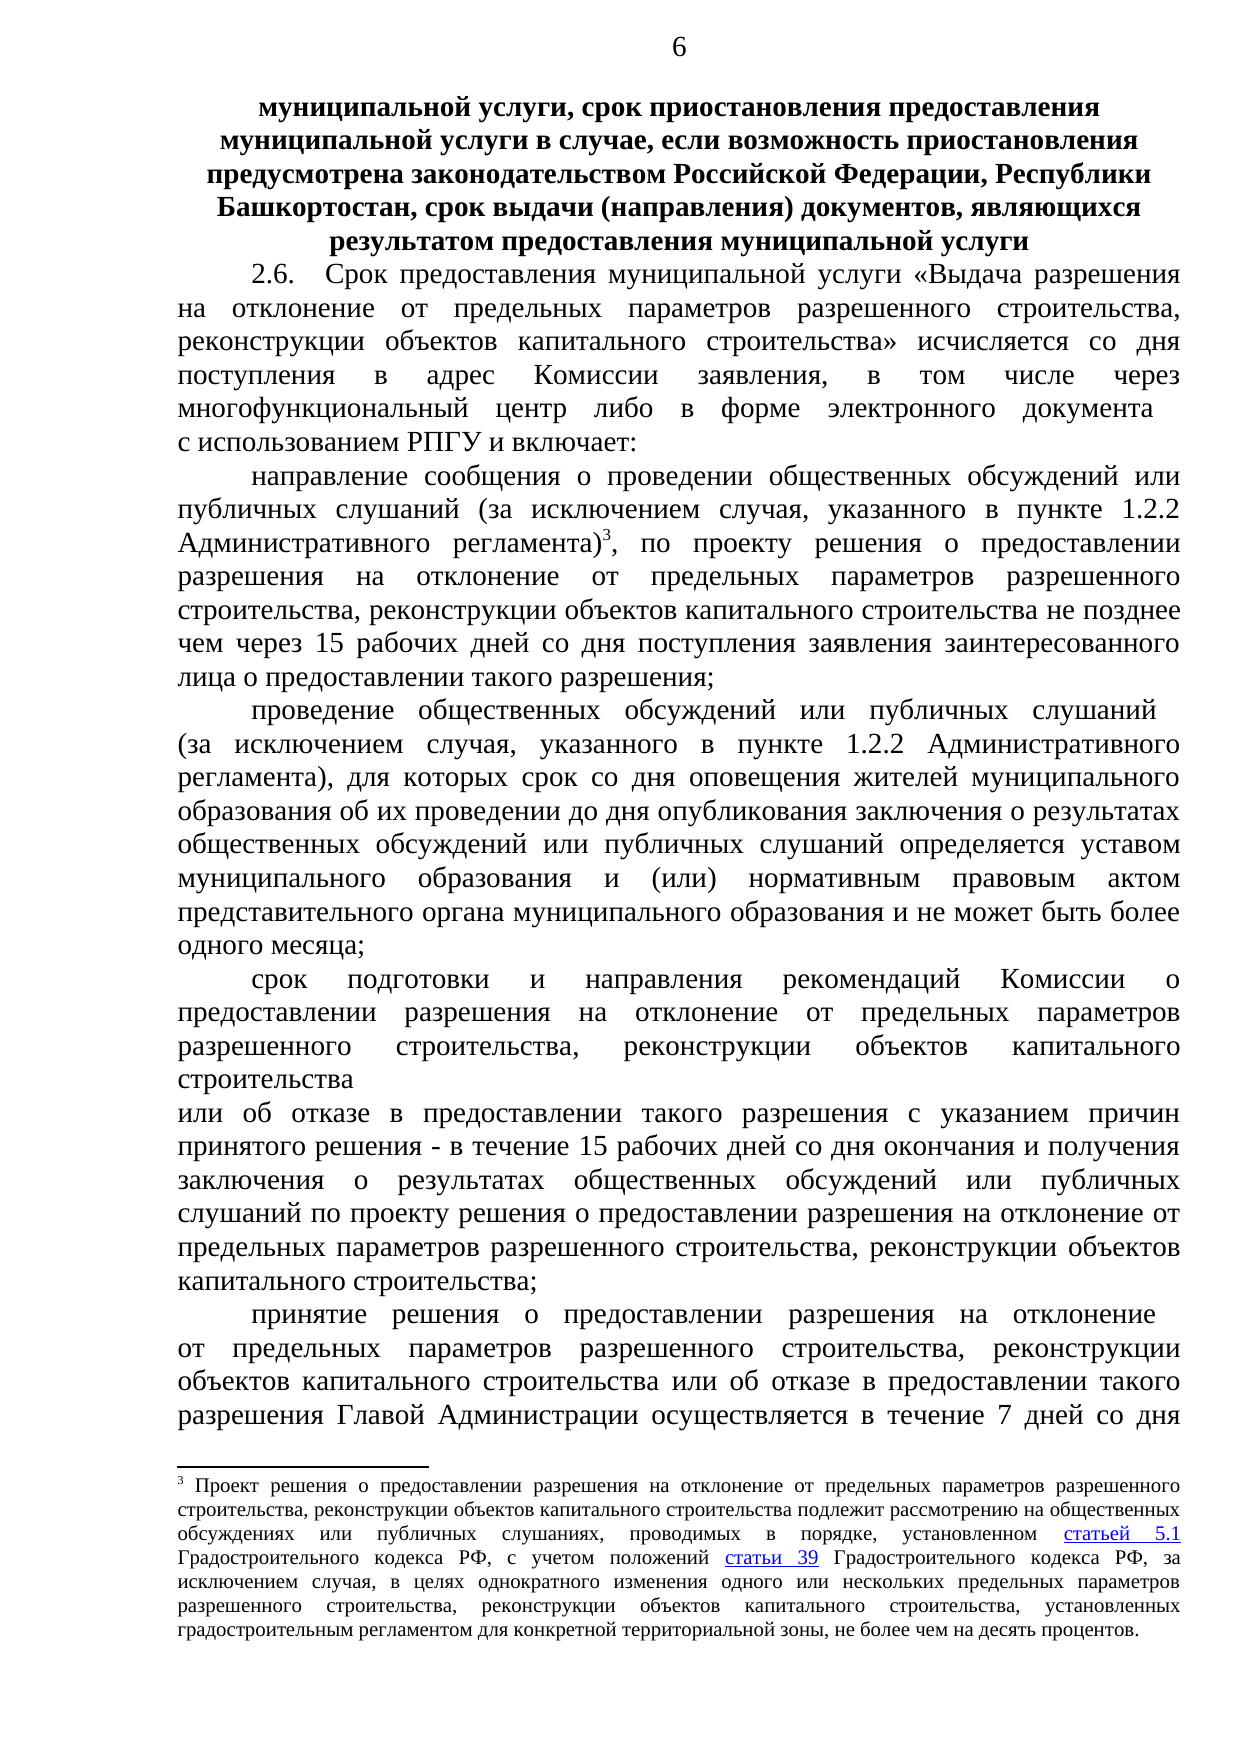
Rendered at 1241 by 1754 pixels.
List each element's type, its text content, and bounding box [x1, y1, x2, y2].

text срок подготовки и направления рекомендаций Комиссии о предоставлении разрешения на отклонение от предельных параметров разрешенного строительства, реконструкции объектов капитального строительства или об отказе в предоставлении такого разрешения с указанием причин принятого решения - в течение 15 рабочих дней со дня окончания и получения заключения о результатах общественных обсуждений или публичных слушаний по проекту решения о предоставлении разрешения на отклонение от предельных параметров разрешенного строительства, реконструкции объектов капитального строительства; [177, 961, 1181, 1296]
text проведение общественных обсуждений или публичных слушаний (за исключением случая, указанного в пункте 1.2.2 Административного регламента), для которых срок со дня оповещения жителей муниципального образования об их проведении до дня опубликования заключения о результатах общественных обсуждений или публичных слушаний определяется уставом муниципального образования и (или) нормативным правовым актом представительного органа муниципального образования и не может быть более одного месяца; [177, 692, 1181, 961]
text направление сообщения о проведении общественных обсуждений или публичных слушаний (за исключением случая, указанного в пункте 1.2.2 Административного регламента), по проекту решения о предоставлении разрешения на отклонение от предельных параметров разрешенного строительства, реконструкции объектов капитального строительства не позднее чем через 15 рабочих дней со дня поступления заявления заинтересованного лица о предоставлении такого разрешения; [177, 458, 1181, 692]
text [177, 89, 1181, 256]
list Срок предоставления муниципальной услуги «Выдача разрешения на отклонение от предельных параметров разрешенного строительства, реконструкции объектов капитального строительства» исчисляется со дня поступления в адрес Комиссии заявления, в том числе через многофункциональный центр либо в форме электронного документа с использованием РПГУ и включает: [177, 256, 1181, 458]
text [177, 1296, 1181, 1430]
